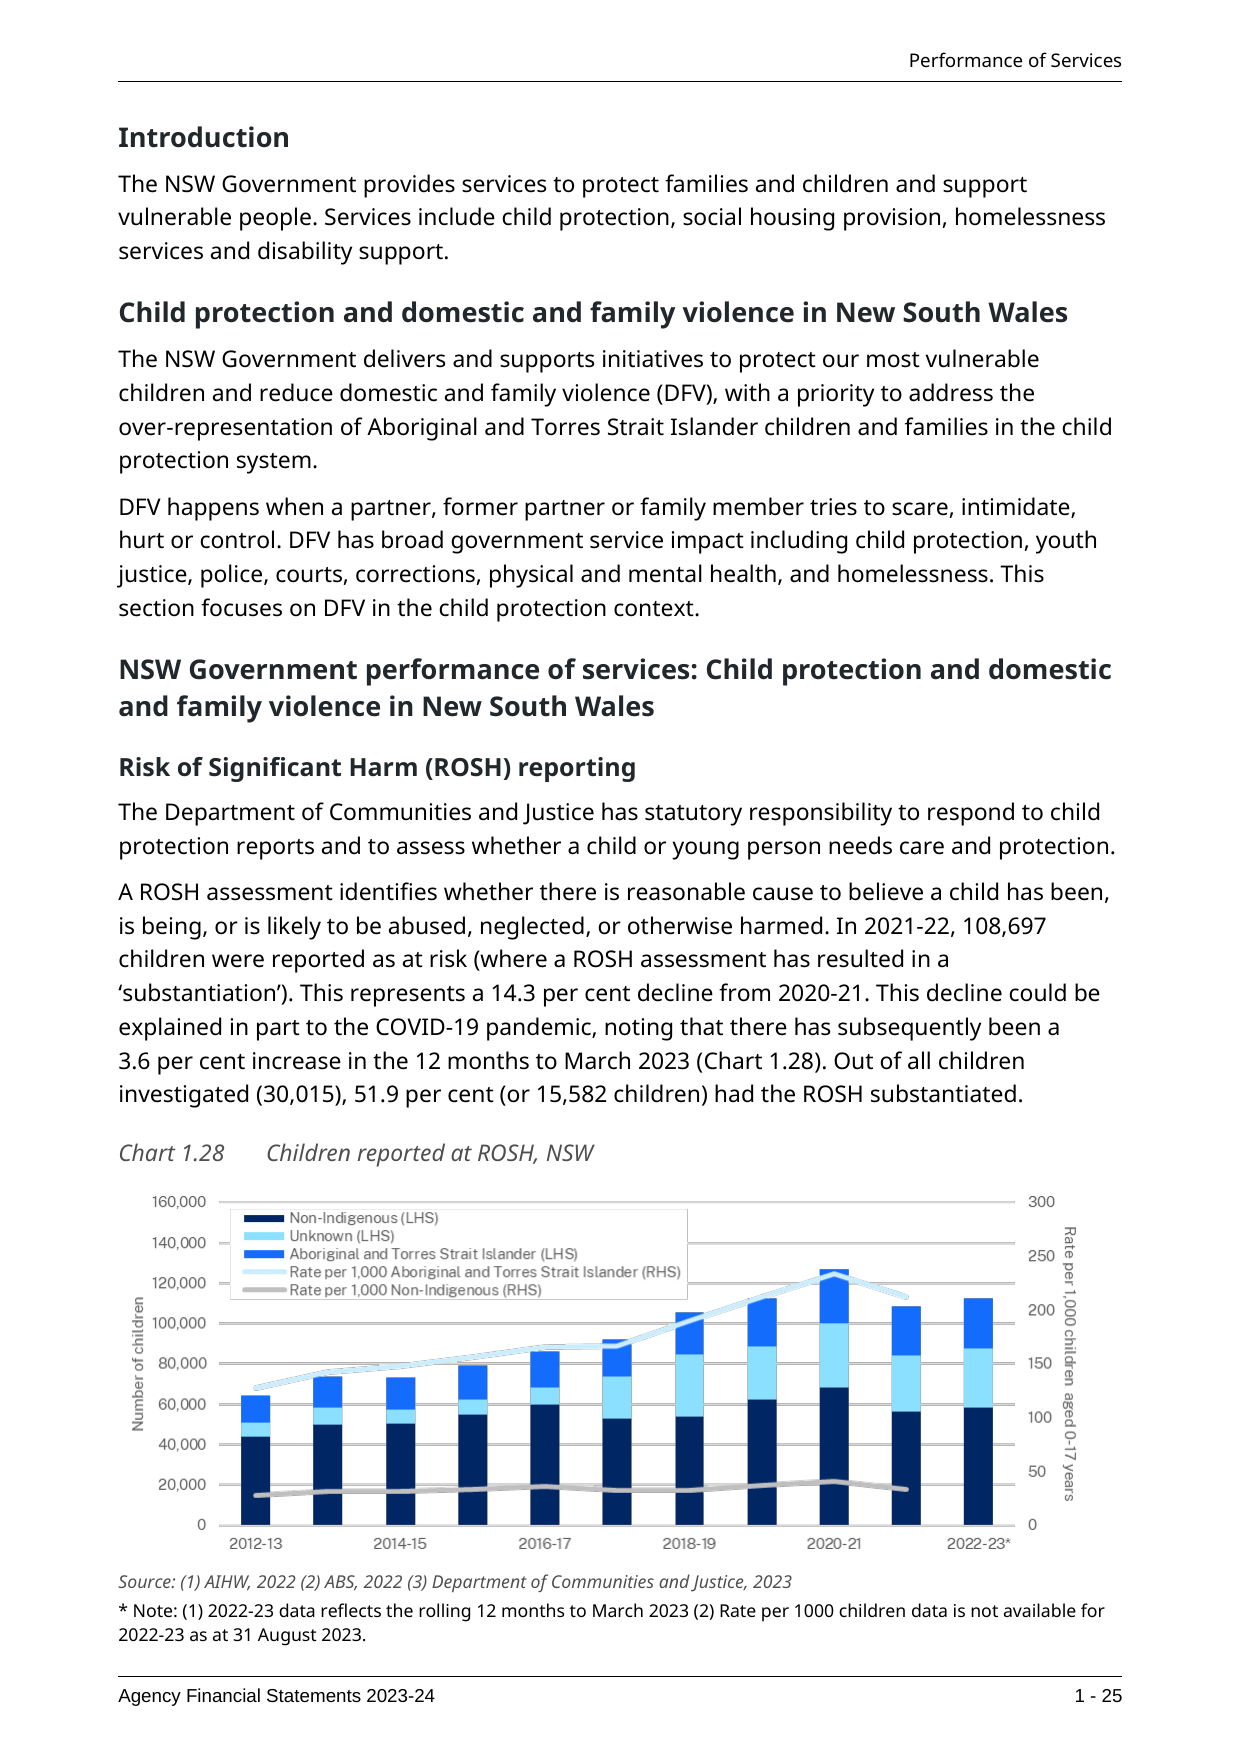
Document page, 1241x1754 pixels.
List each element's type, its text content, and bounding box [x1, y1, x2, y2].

text A ROSH assessment identifies whether there is reasonable cause to believe a child has been, is being, or is likely to be abused, neglected, or otherwise harmed. In 2021-22, 108,697 children were reported as at risk (where a ROSH assessment has resulted in a ‘substantiation’). This represents a 14.3 per cent decline from 2020-21. This decline could be explained in part to the COVID-19 pandemic, noting that there has subsequently been a 3.6 per cent increase in the 12 months to March 2023 (Chart 1.28). Out of all children investigated (30,015), 51.9 per cent (or 15,582 children) had the ROSH substantiated. [118, 876, 1122, 1110]
subtitle NSW Government performance of services: Child protection and domestic and family violence in New South Wales [118, 651, 1122, 724]
text The Department of Communities and Justice has statutory responsibility to respond to child protection reports and to assess whether a child or young person needs care and protection. [118, 796, 1122, 861]
text DFV happens when a partner, former partner or family member tries to scare, intimidate, hurt or control. DFV has broad government service impact including child protection, youth justice, police, courts, corrections, physical and mental health, and homelessness. This section focuses on DFV in the child protection context. [118, 491, 1122, 623]
subtitle Child protection and domestic and family violence in New South Wales [118, 294, 1122, 331]
text Source: (1) AIHW, 2022 (2) ABS, 2022 (3) Department of Communities and Justice, 2023 [118, 1570, 1122, 1594]
subtitle Introduction [118, 118, 1122, 155]
subtitle Risk of Significant Harm (ROSH) reporting [118, 749, 1122, 783]
text * Note: (1) 2022-23 data reflects the rolling 12 months to March 2023 (2) Rate per 1000 children data is not available for 2022-23 as at 31 August 2023. [118, 1598, 1122, 1647]
text The NSW Government provides services to protect families and children and support vulnerable people. Services include child protection, social housing provision, homelessness services and disability support. [118, 167, 1122, 266]
text Children reported at ROSH, NSW [118, 1137, 1122, 1168]
picture [118, 1181, 1123, 1570]
text The NSW Government delivers and supports initiatives to protect our most vulnerable children and reduce domestic and family violence (DFV), with a priority to address the over-representation of Aboriginal and Torres Strait Islander children and families in the child protection system. [118, 343, 1122, 476]
